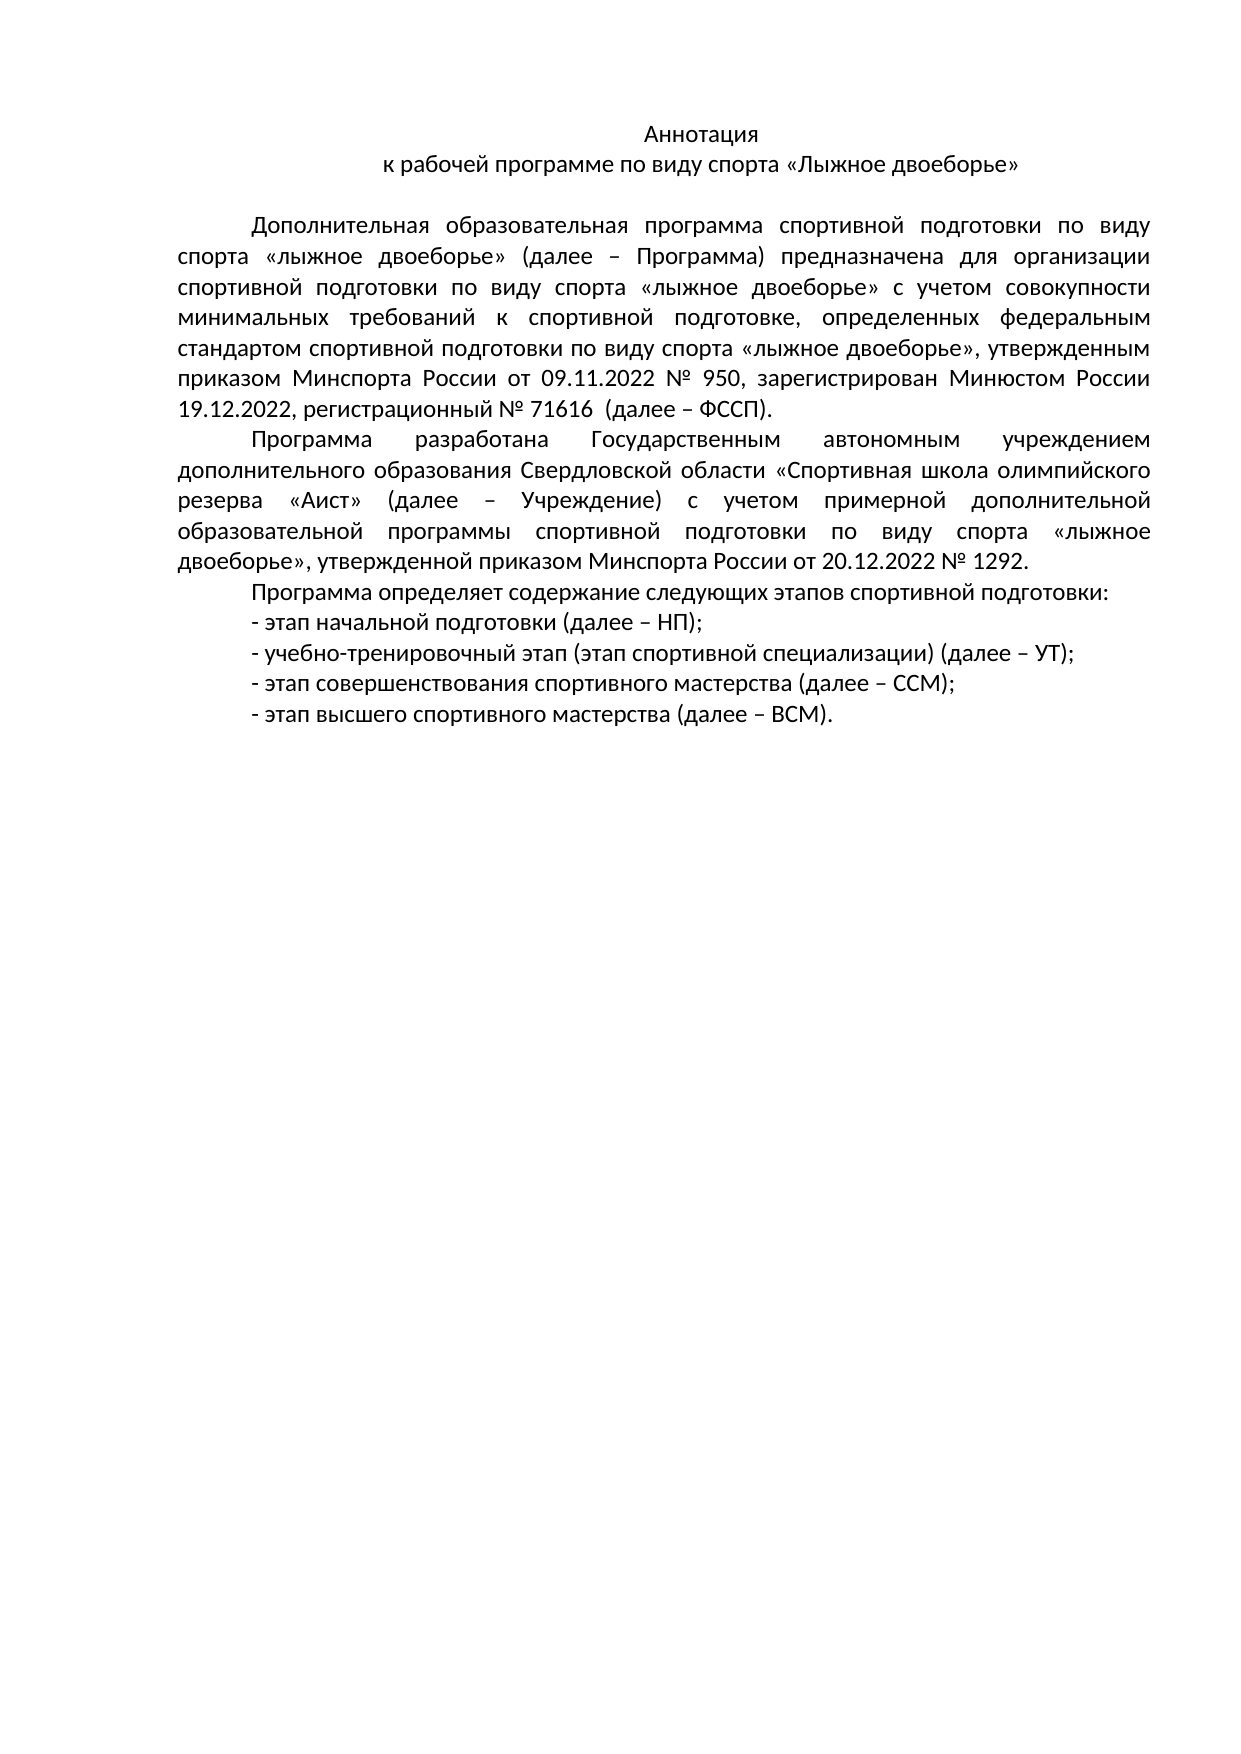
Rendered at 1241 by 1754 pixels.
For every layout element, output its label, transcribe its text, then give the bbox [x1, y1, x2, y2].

text - учебно-тренировочный этап (этап спортивной специализации) (далее – УТ); [177, 637, 1152, 667]
text Аннотация [177, 118, 1152, 149]
text Программа разработана Государственным автономным учреждением дополнительного образования Свердловской области «Спортивная школа олимпийского резерва «Аист» (далее – Учреждение) с учетом примерной дополнительной образовательной программы спортивной подготовки по виду спорта «лыжное двоеборье», утвержденной приказом Минспорта России от 20.12.2022 № 1292. [177, 423, 1152, 576]
text Программа определяет содержание следующих этапов спортивной подготовки: [177, 576, 1152, 606]
text Дополнительная образовательная программа спортивной подготовки по виду спорта «лыжное двоеборье» (далее – Программа) предназначена для организации спортивной подготовки по виду спорта «лыжное двоеборье» с учетом совокупности минимальных требований к спортивной подготовке, определенных федеральным стандартом спортивной подготовки по виду спорта «лыжное двоеборье», утвержденным приказом Минспорта России от 09.11.2022 № 950, зарегистрирован Минюстом России 19.12.2022, регистрационный № 71616 (далее – ФССП). [177, 210, 1152, 423]
text к рабочей программе по виду спорта «Лыжное двоеборье» [177, 149, 1152, 179]
text - этап высшего спортивного мастерства (далее – ВСМ). [177, 698, 1152, 728]
text - этап начальной подготовки (далее – НП); [177, 606, 1152, 637]
text - этап совершенствования спортивного мастерства (далее – ССМ); [177, 667, 1152, 698]
